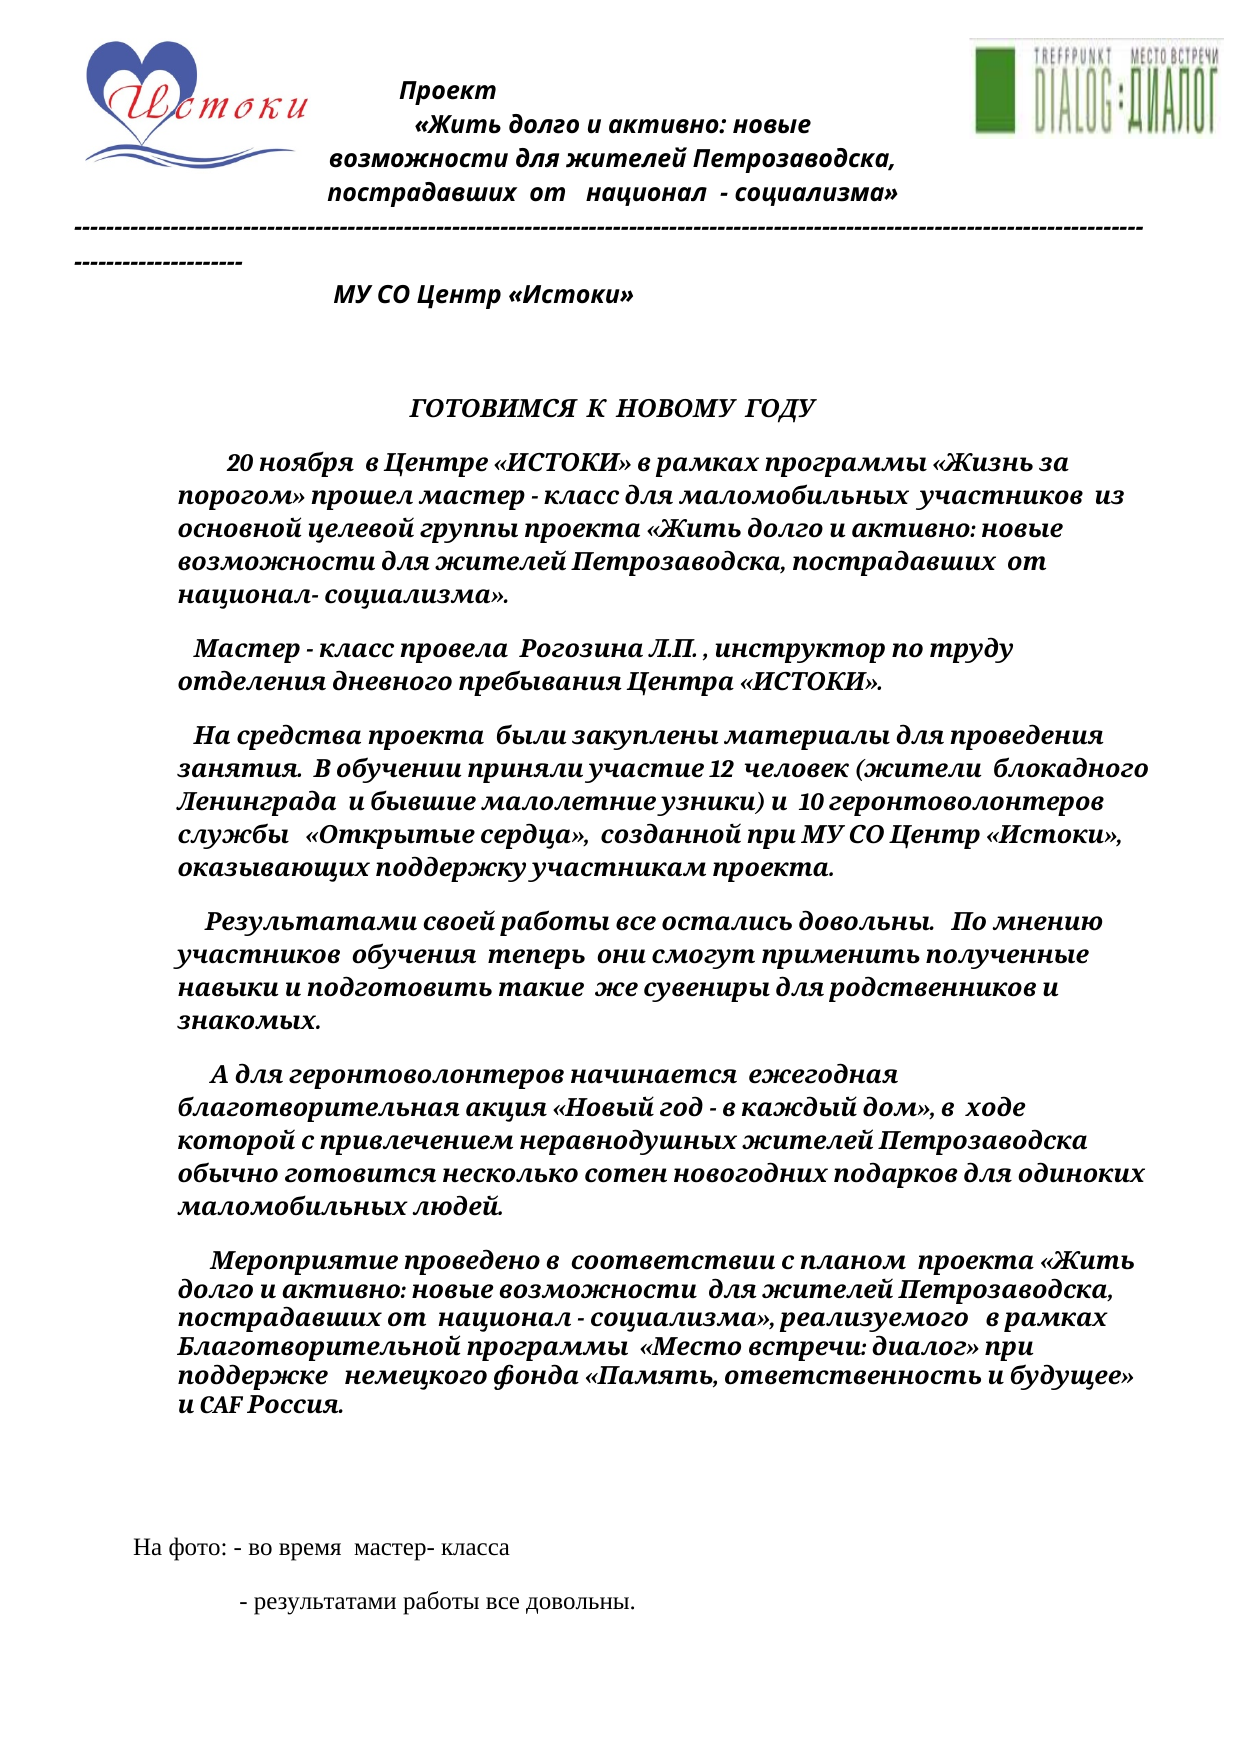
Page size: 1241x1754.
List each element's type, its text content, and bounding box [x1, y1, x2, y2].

picture [85, 38, 312, 73]
text Мероприятие проведено в соответствии с планом проекта «Жить долго и активно: новые возможности для жителей Петрозаводска, пострадавших от национал - социализма», реализуемого в рамках Благотворительной программы «Место встречи: диалог» при поддержке немецкого фонда «Память, ответственность и будущее» и CAF Россия. [177, 1247, 1152, 1419]
text ГОТОВИМСЯ К НОВОМУ ГОДУ [74, 395, 1152, 424]
text ---------------------------------------------------------------------------------------------------------------------------------------------------------- [74, 209, 1152, 277]
text «Жить долго и активно: новые [74, 107, 1152, 141]
text Проект [74, 73, 1152, 107]
text - результатами работы все довольны. [133, 1586, 1152, 1615]
text 20 ноября в Центре «ИСТОКИ» в рамках программы «Жизнь за порогом» прошел мастер - класс для маломобильных участников из основной целевой группы проекта «Жить долго и активно: новые возможности для жителей Петрозаводска, пострадавших от национал- социализма». [177, 449, 1152, 610]
text На фото: - во время мастер- класса [133, 1532, 1152, 1561]
text Мастер - класс провела Рогозина Л.П. , инструктор по труду отделения дневного пребывания Центра «ИСТОКИ». [177, 635, 1152, 697]
text Результатами своей работы все остались довольны. По мнению участников обучения теперь они смогут применить полученные навыки и подготовить такие же сувениры для родственников и знакомых. [177, 908, 1152, 1036]
text возможности для жителей Петрозаводска, [74, 141, 1152, 175]
text На средства проекта были закуплены материалы для проведения занятия. В обучении приняли участие 12 человек (жители блокадного Ленинграда и бывшие малолетние узники) и 10 геронтоволонтеров службы «Открытые сердца», созданной при МУ СО Центр «Истоки», оказывающих поддержку участникам проекта. [177, 722, 1152, 883]
text пострадавших от национал - социализма» [74, 175, 1152, 209]
text А для геронтоволонтеров начинается ежегодная благотворительная акция «Новый год - в каждый дом», в ходе которой с привлечением неравнодушных жителей Петрозаводска обычно готовится несколько сотен новогодних подарков для одиноких маломобильных людей. [177, 1061, 1152, 1222]
text МУ СО Центр «Истоки» [74, 277, 1152, 311]
picture [969, 38, 1224, 139]
